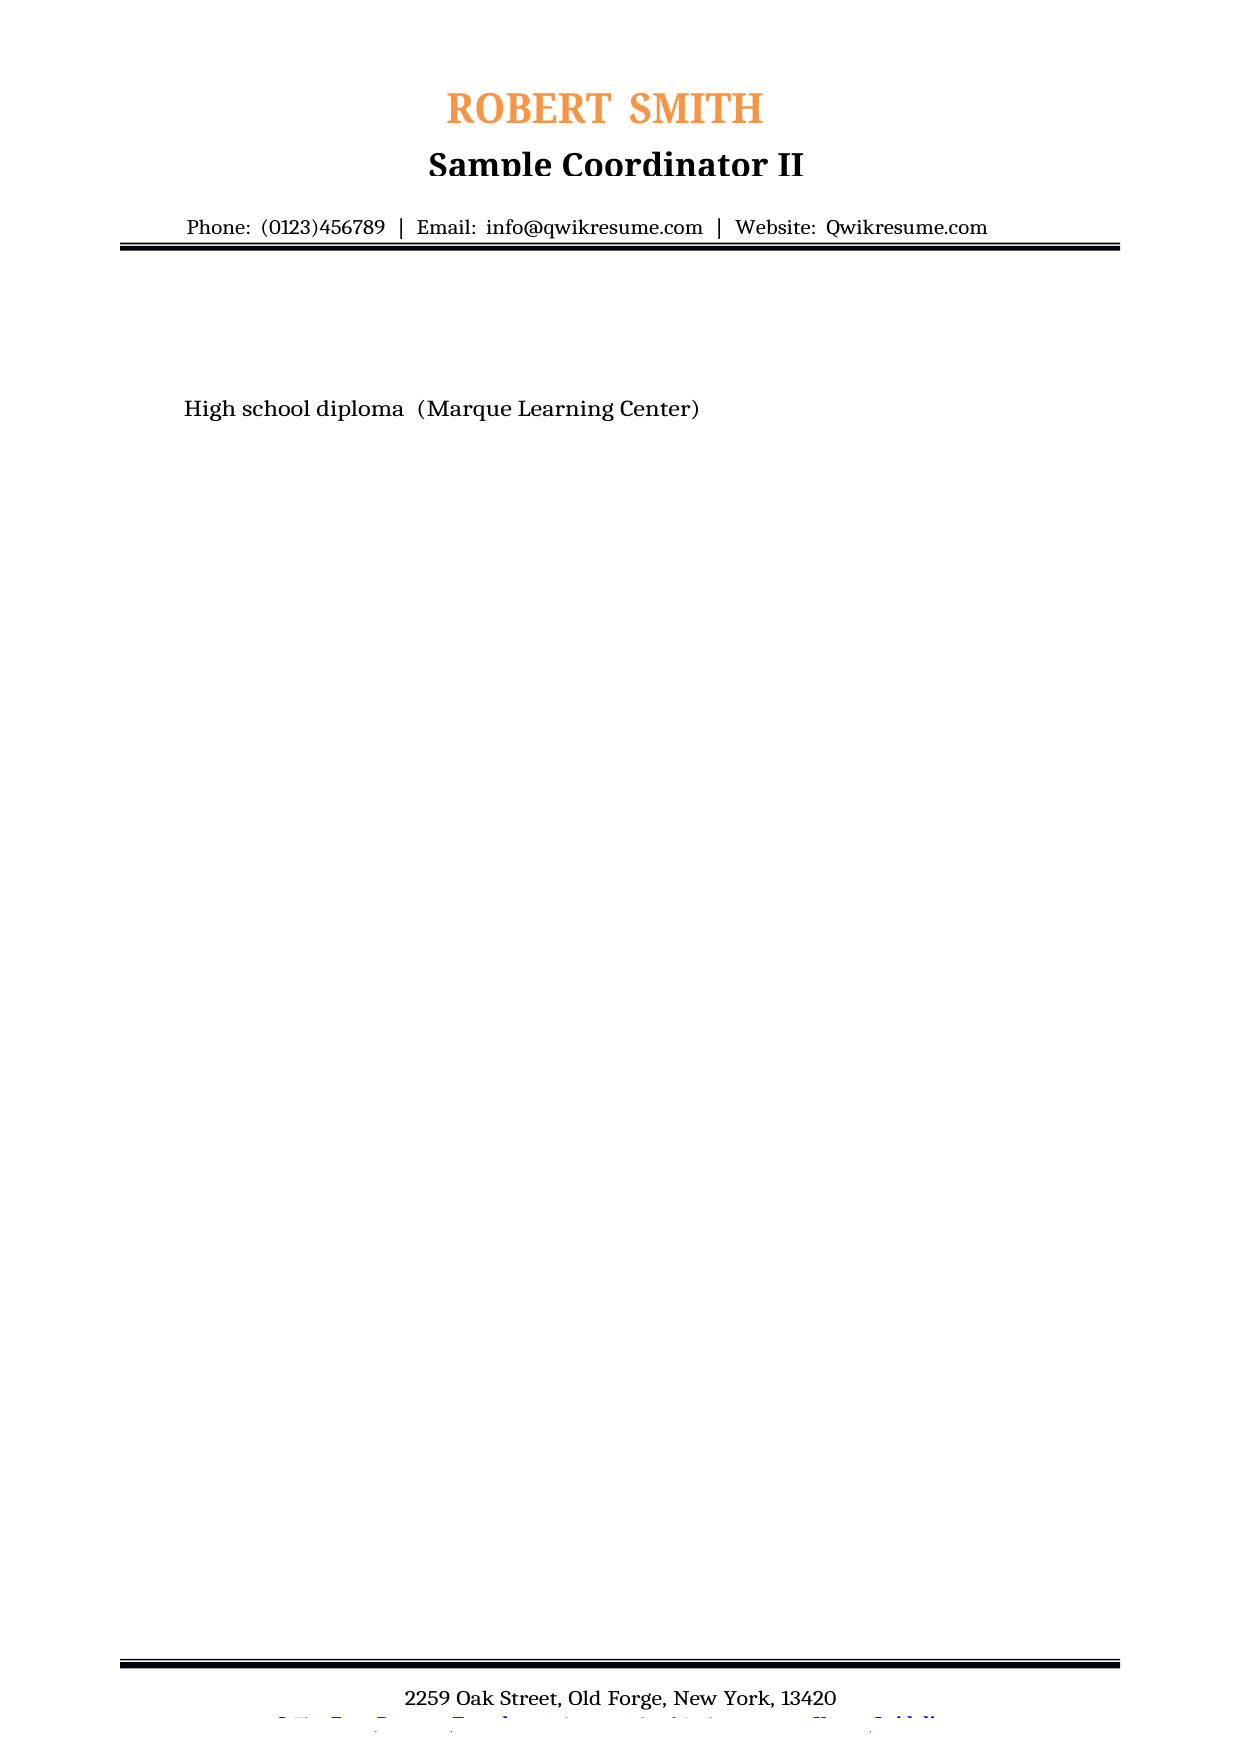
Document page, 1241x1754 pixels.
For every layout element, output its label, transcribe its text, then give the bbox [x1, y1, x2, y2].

text High school diploma ­ (Marque Learning Center) [184, 396, 1132, 423]
